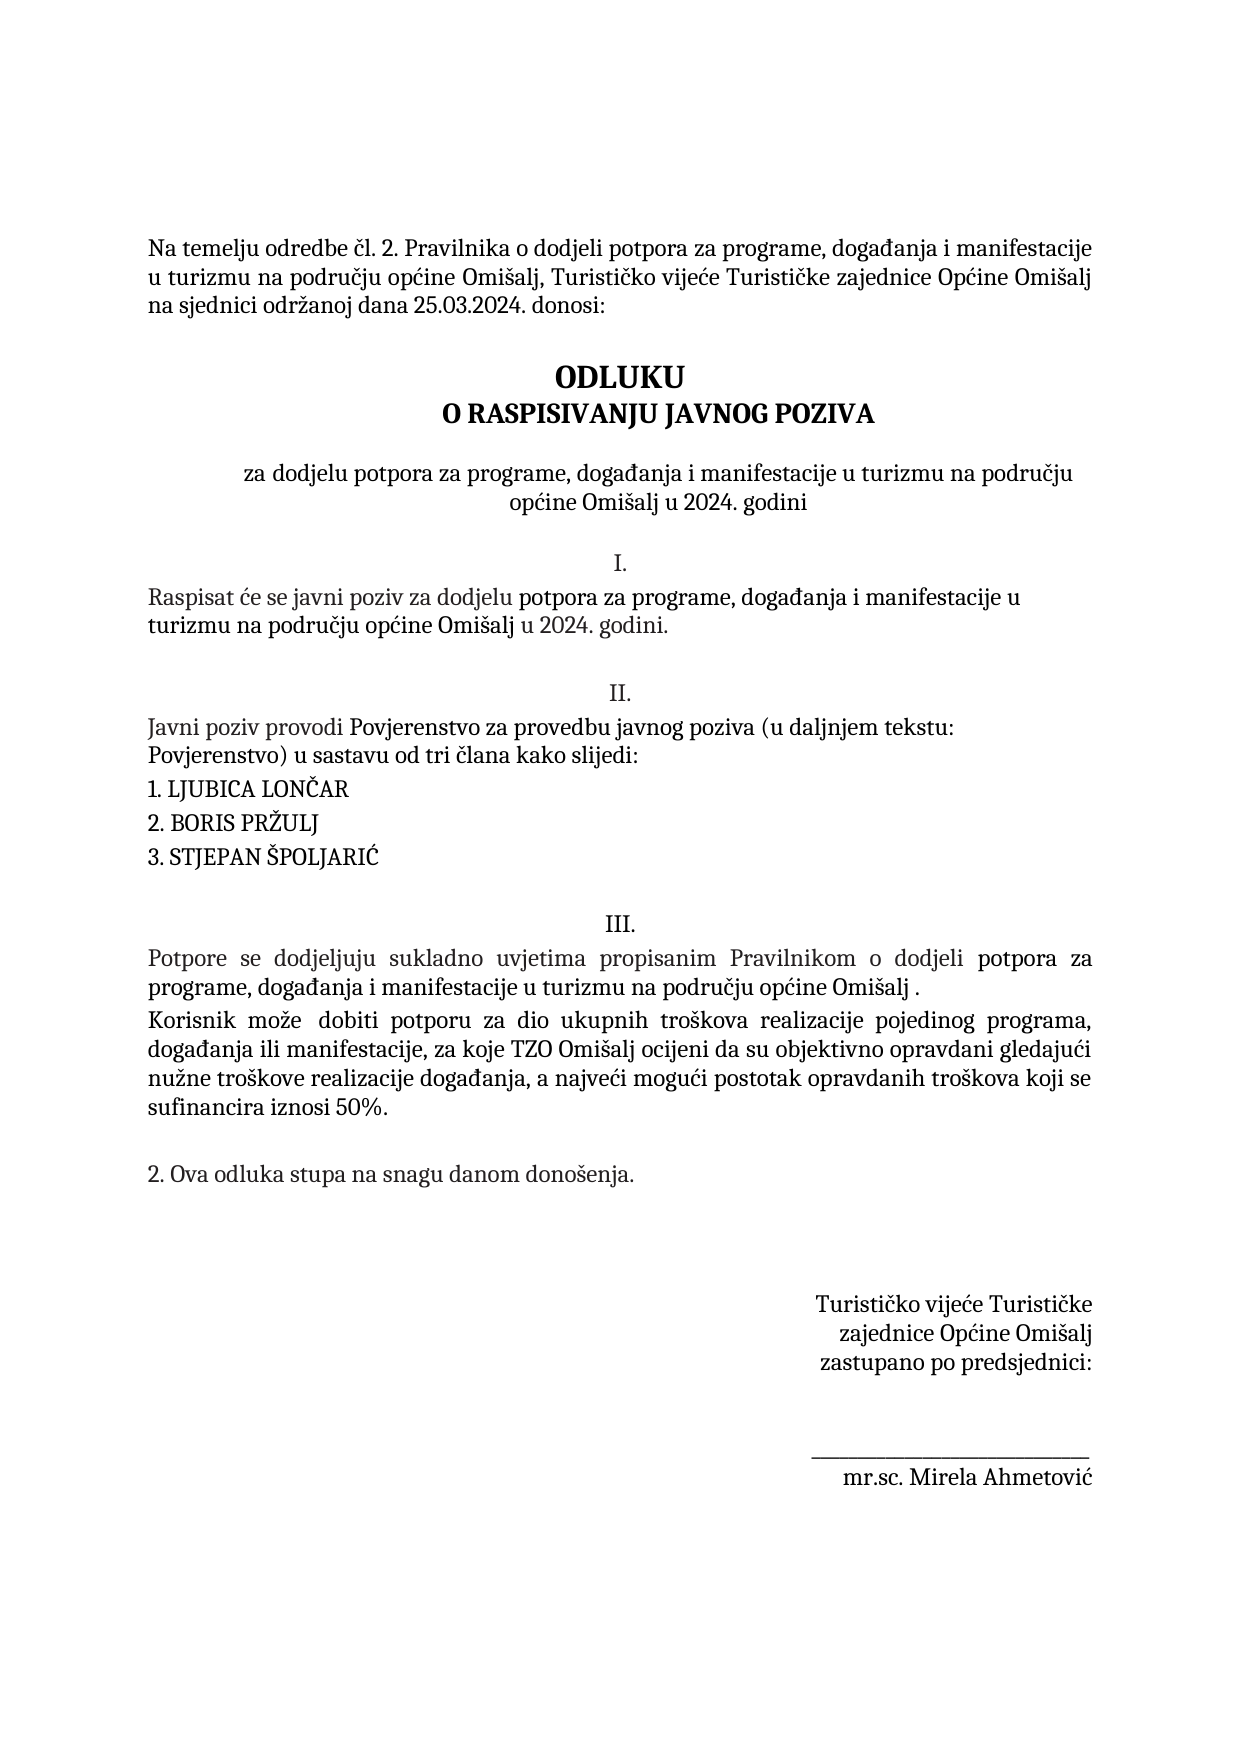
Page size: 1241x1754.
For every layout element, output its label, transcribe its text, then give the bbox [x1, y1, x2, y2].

text Na temelju odredbe čl. 2. Pravilnika o dodjeli potpora za programe, događanja i manifestacije u turizmu na području općine Omišalj, Turističko vijeće Turističke zajednice Općine Omišalj na sjednici održanoj dana 25.03.2024. donosi: [148, 234, 1093, 320]
text ODLUKU [148, 358, 1093, 397]
text zastupano po predsjednici: [148, 1348, 1093, 1376]
text 2. BORIS PRŽULJ [148, 809, 1093, 838]
text 2. Ova odluka stupa na snagu danom donošenja. [148, 1160, 1093, 1189]
text Turističko vijeće Turističke [148, 1290, 1093, 1319]
text Korisnik može dobiti potporu za dio ukupnih troškova realizacije pojedinog programa, događanja ili manifestacije, za koje TZO Omišalj ocijeni da su objektivno opravdani gledajući nužne troškove realizacije događanja, a najveći mogući postotak opravdanih troškova koji se sufinancira iznosi 50%. [148, 1006, 1093, 1121]
text III. [148, 910, 1093, 939]
list za dodjelu potpora za programe, događanja i manifestacije u turizmu na području općine Omišalj u 2024. godini [224, 459, 1093, 517]
text Raspisat će se javni poziv za dodjelu potpora za programe, događanja i manifestacije u turizmu na području općine Omišalj u 2024. godini. [148, 583, 1093, 640]
text Potpore se dodjeljuju sukladno uvjetima propisanim Pravilnikom o dodjeli potpora za programe, događanja i manifestacije u turizmu na području općine Omišalj . [148, 944, 1093, 1001]
list O RASPISIVANJU JAVNOG POZIVA [224, 397, 1093, 430]
text II. [148, 679, 1093, 708]
text zajednice Općine Omišalj [148, 1319, 1093, 1348]
text I. [148, 549, 1093, 578]
text ______________________________ [148, 1434, 1093, 1463]
text 1. LJUBICA LONČAR [148, 775, 1093, 804]
text Javni poziv provodi Povjerenstvo za provedbu javnog poziva (u daljnjem tekstu: Povjerenstvo) u sastavu od tri člana kako slijedi: [148, 713, 1093, 770]
text 3. STJEPAN ŠPOLJARIĆ [148, 843, 1093, 871]
text mr.sc. Mirela Ahmetović [148, 1463, 1093, 1491]
